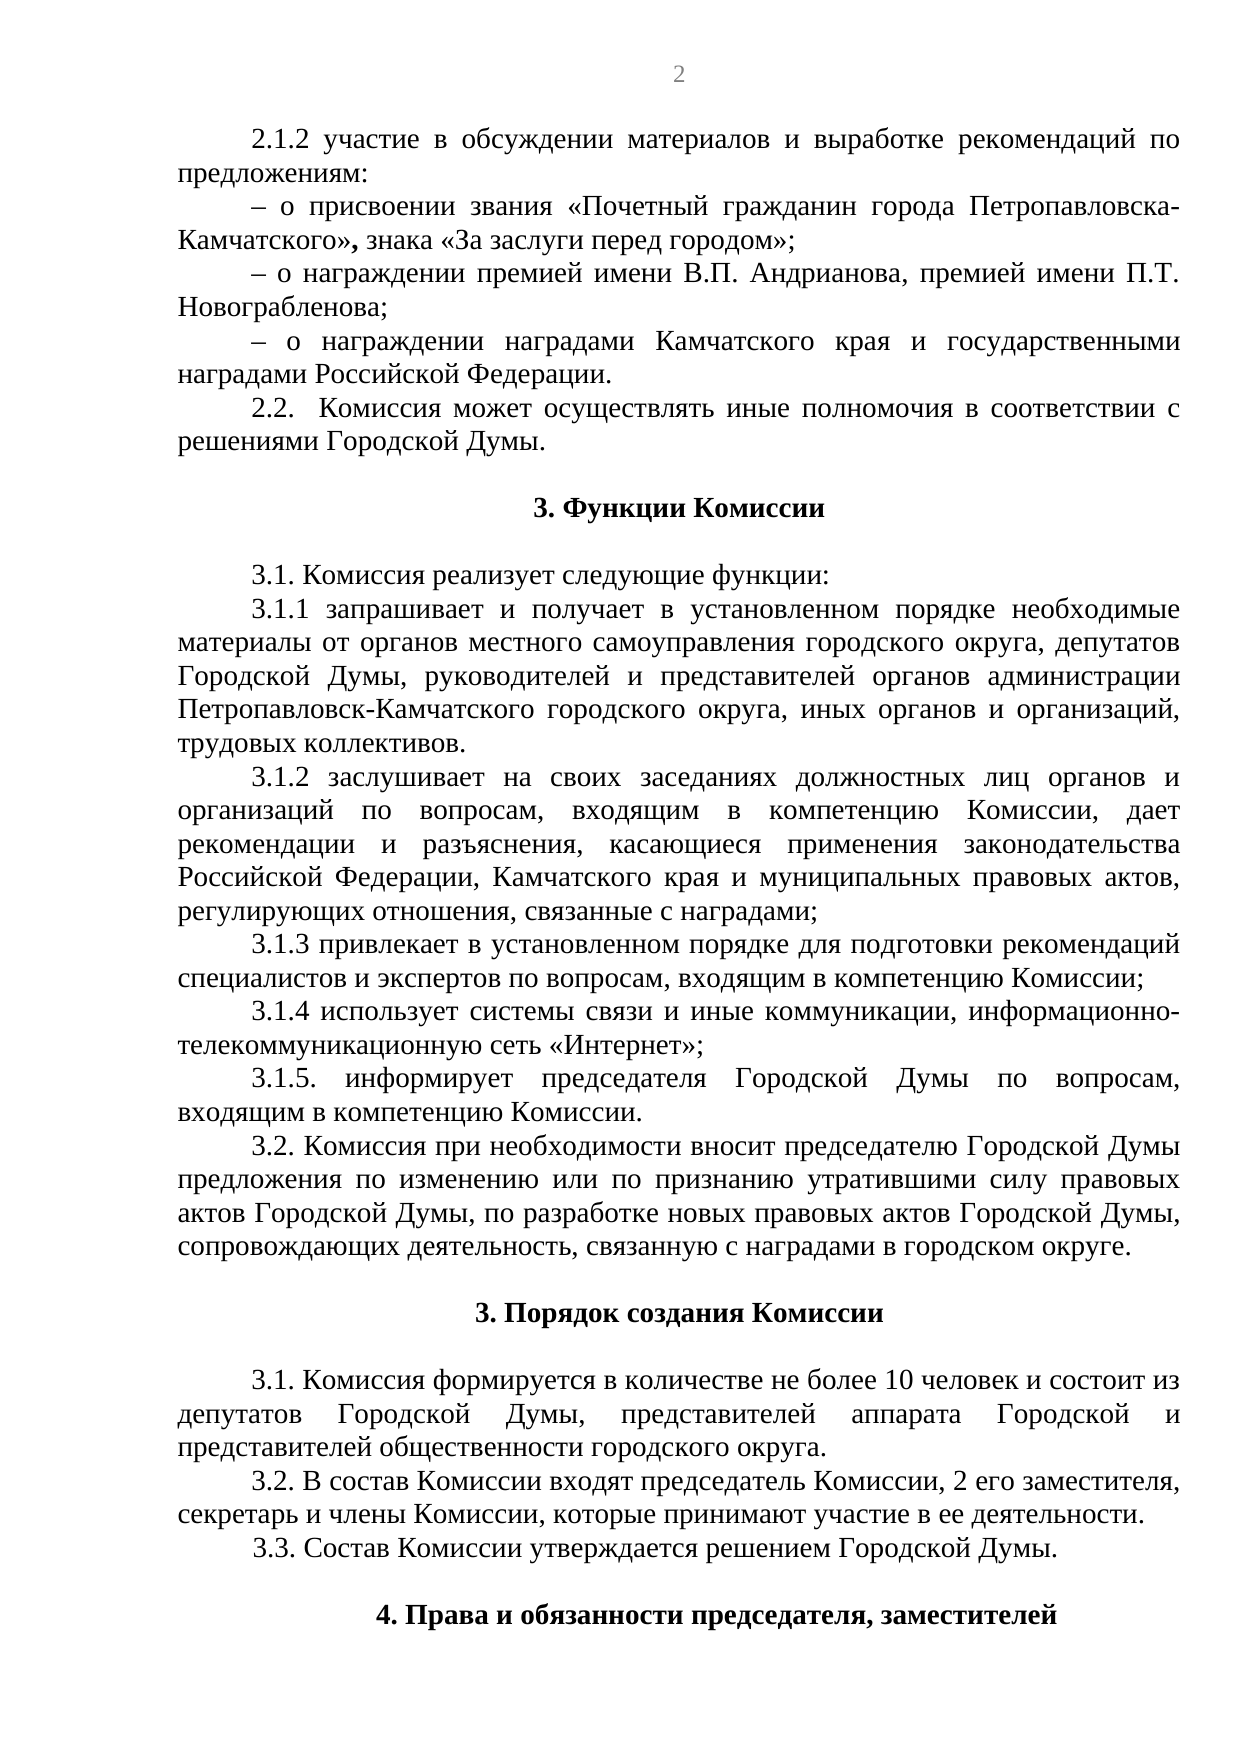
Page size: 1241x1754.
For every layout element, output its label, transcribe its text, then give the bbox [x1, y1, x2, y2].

text 3.2. В состав Комиссии входят председатель Комиссии, 2 его заместителя, секретарь и члены Комиссии, которые принимают участие в ее деятельности. [177, 1463, 1181, 1530]
text 3.1.2 заслушивает на своих заседаниях должностных лиц органов и организаций по вопросам, входящим в компетенцию Комиссии, дает рекомендации и разъяснения, касающиеся применения законодательства Российской Федерации, Камчатского края и муниципальных правовых актов, регулирующих отношения, связанные с наградами; [177, 759, 1181, 926]
text 2.2. Комиссия может осуществлять иные полномочия в соответствии с решениями Городской Думы. [177, 390, 1181, 457]
text 3.1.4 использует системы связи и иные коммуникации, информационно-телекоммуникационную сеть «Интернет»; [177, 993, 1181, 1061]
text – о награждении премией имени В.П. Андрианова, премией имени П.Т. Новограбленова; [177, 256, 1181, 323]
text – о награждении наградами Камчатского края и государственными наградами Российской Федерации. [177, 323, 1181, 390]
text 3.2. Комиссия при необходимости вносит председателю Городской Думы предложения по изменению или по признанию утратившими силу правовых актов Городской Думы, по разработке новых правовых актов Городской Думы, сопровождающих деятельность, связанную с наградами в городском округе. [177, 1128, 1181, 1262]
text 3. Порядок создания Комиссии [177, 1295, 1181, 1329]
text 3.1. Комиссия формируется в количестве не более 10 человек и состоит из депутатов Городской Думы, представителей аппарата Городской и представителей общественности городского округа. [177, 1362, 1181, 1463]
text 3.1. Комиссия реализует следующие функции: [177, 557, 1181, 591]
text 3. Функции Комиссии [177, 490, 1181, 524]
text 4. Права и обязанности председателя, заместителей [177, 1597, 1181, 1631]
text 3.1.3 привлекает в установленном порядке для подготовки рекомендаций специалистов и экспертов по вопросам, входящим в компетенцию Комиссии; [177, 926, 1181, 993]
text 3.1.1 запрашивает и получает в установленном порядке необходимые материалы от органов местного самоуправления городского округа, депутатов Городской Думы, руководителей и представителей органов администрации Петропавловск-Камчатского городского округа, иных органов и организаций, трудовых коллективов. [177, 591, 1181, 759]
text – о присвоении звания «Почетный гражданин города Петропавловска-Камчатского», знака «За заслуги перед городом»; [177, 188, 1181, 256]
text 2.1.2 участие в обсуждении материалов и выработке рекомендаций по предложениям: [177, 121, 1181, 188]
text 3.3. Состав Комиссии утверждается решением Городской Думы. [177, 1530, 1181, 1564]
text 3.1.5. информирует председателя Городской Думы по вопросам, входящим в компетенцию Комиссии. [177, 1061, 1181, 1128]
